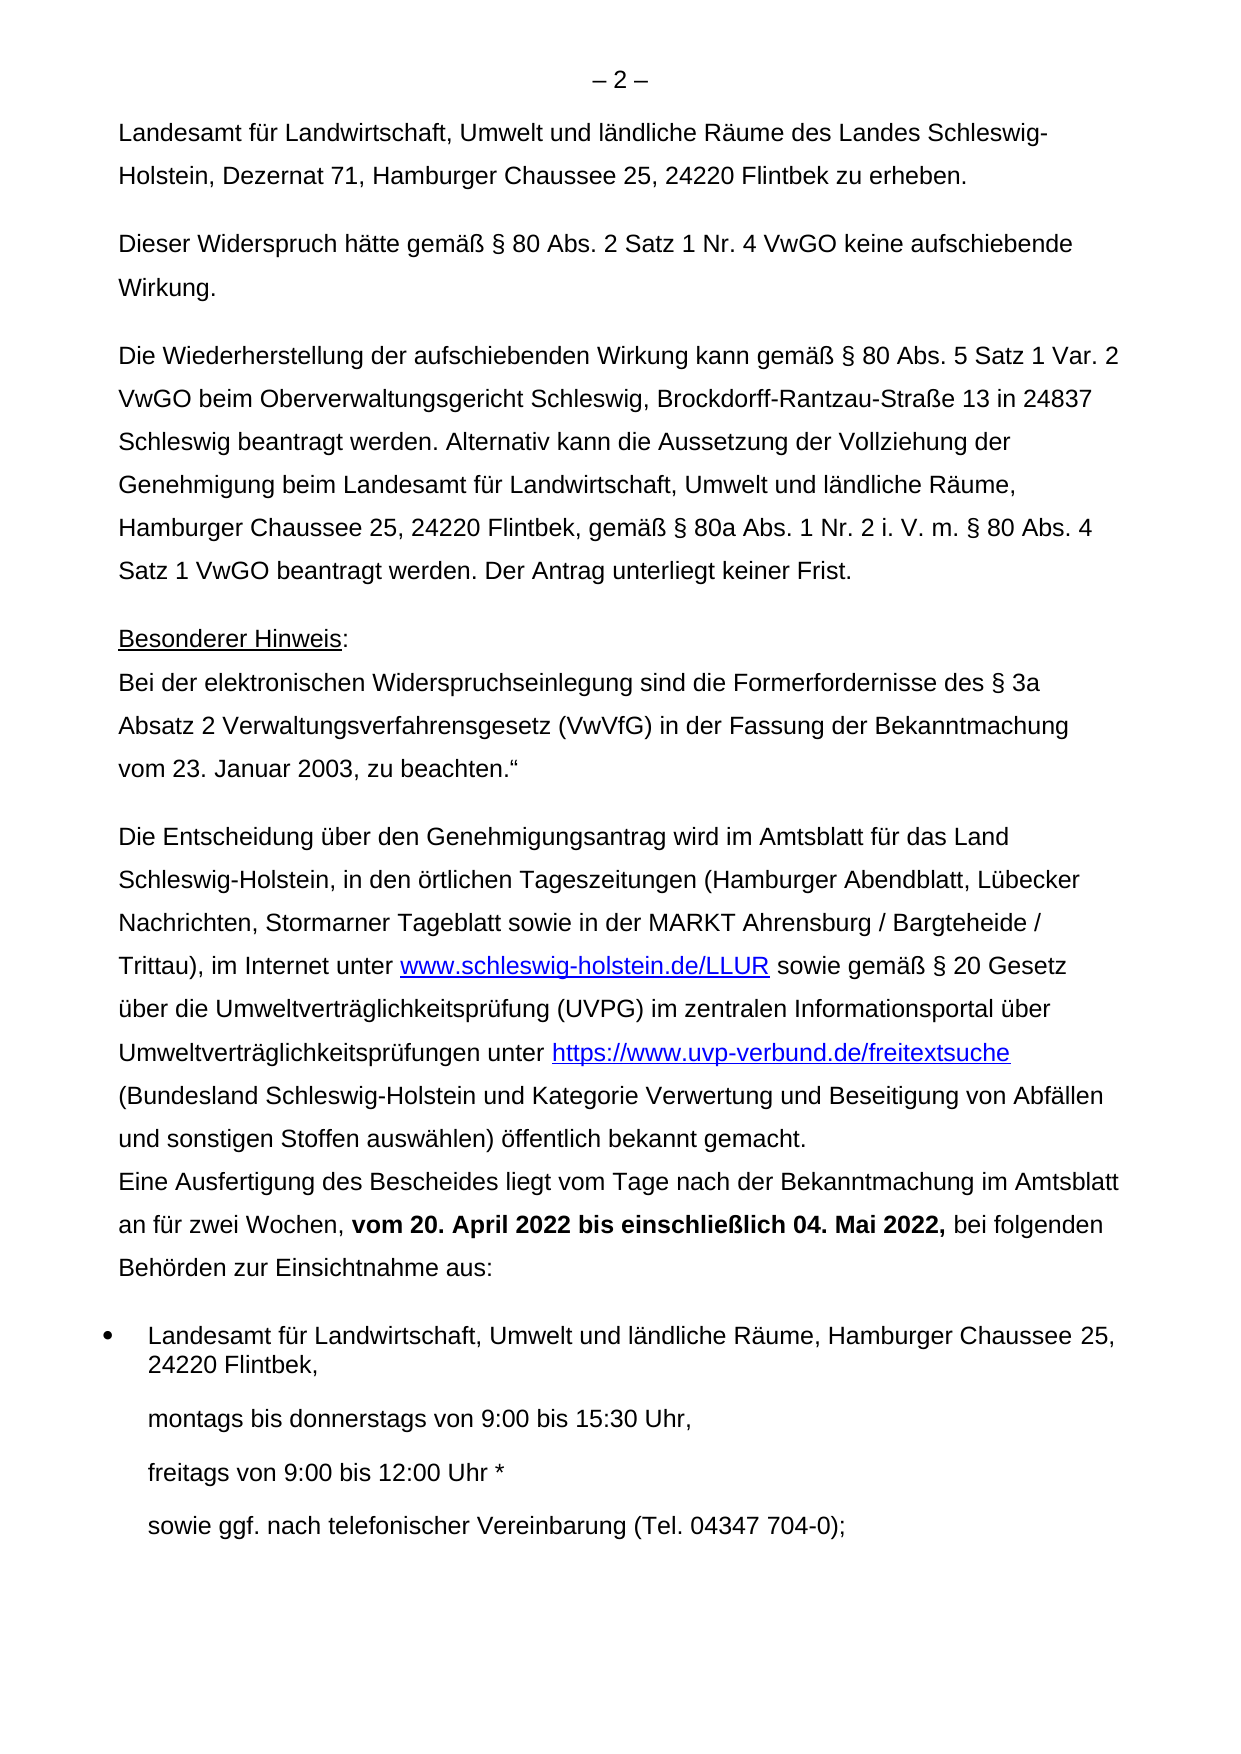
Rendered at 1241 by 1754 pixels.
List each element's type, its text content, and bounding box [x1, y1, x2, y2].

text Besonderer Hinweis: Bei der elektronischen Widerspruchseinlegung sind die Formerfordernisse des § 3a Absatz 2 Verwaltungsverfahrensgesetz (VwVfG) in der Fassung der Bekanntmachung vom 23. Januar 2003, zu beachten.“ [118, 624, 1122, 782]
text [118, 118, 1122, 190]
text Eine Ausfertigung des Bescheides liegt vom Tage nach der Bekanntmachung im Amtsblatt an für zwei Wochen, vom 20. April 2022 bis einschließlich 04. Mai 2022, bei folgenden Behörden zur Einsichtnahme aus: [118, 1167, 1122, 1282]
text sowie ggf. nach telefonischer Vereinbarung (Tel. 04347 704-0); [148, 1511, 1122, 1540]
text Die Entscheidung über den Genehmigungsantrag wird im Amtsblatt für das Land Schleswig-Holstein, in den örtlichen Tageszeitungen (Hamburger Abendblatt, Lübecker Nachrichten, Stormarner Tageblatt sowie in der MARKT Ahrensburg / Bargteheide / Trittau), im Internet unter www.schleswig-holstein.de/LLUR sowie gemäß § 20 Gesetz über die Umweltverträglichkeitsprüfung (UVPG) im zentralen Informationsportal über Umweltverträglichkeitsprüfungen unter https://www.uvp-verbund.de/freitextsuche (Bundesland Schleswig-Holstein und Kategorie Verwertung und Beseitigung von Abfällen und sonstigen Stoffen auswählen) öffentlich bekannt gemacht. [118, 822, 1122, 1152]
list Landesamt für Landwirtschaft, Umwelt und ländliche Räume, Hamburger Chaussee 25, 24220 Flintbek, [103, 1321, 1122, 1379]
text freitags von 9:00 bis 12:00 Uhr * [148, 1458, 1122, 1486]
text montags bis donnerstags von 9:00 bis 15:30 Uhr, [148, 1404, 1122, 1433]
text Die Wiederherstellung der aufschiebenden Wirkung kann gemäß § 80 Abs. 5 Satz 1 Var. 2 VwGO beim Oberverwaltungsgericht Schleswig, Brockdorff-Rantzau-Straße 13 in 24837 Schleswig beantragt werden. Alternativ kann die Aussetzung der Vollziehung der Genehmigung beim Landesamt für Landwirtschaft, Umwelt und ländliche Räume, Hamburger Chaussee 25, 24220 Flintbek, gemäß § 80a Abs. 1 Nr. 2 i. V. m. § 80 Abs. 4 Satz 1 VwGO beantragt werden. Der Antrag unterliegt keiner Frist. [118, 341, 1122, 585]
text Dieser Widerspruch hätte gemäß § 80 Abs. 2 Satz 1 Nr. 4 VwGO keine aufschiebende Wirkung. [118, 229, 1122, 301]
